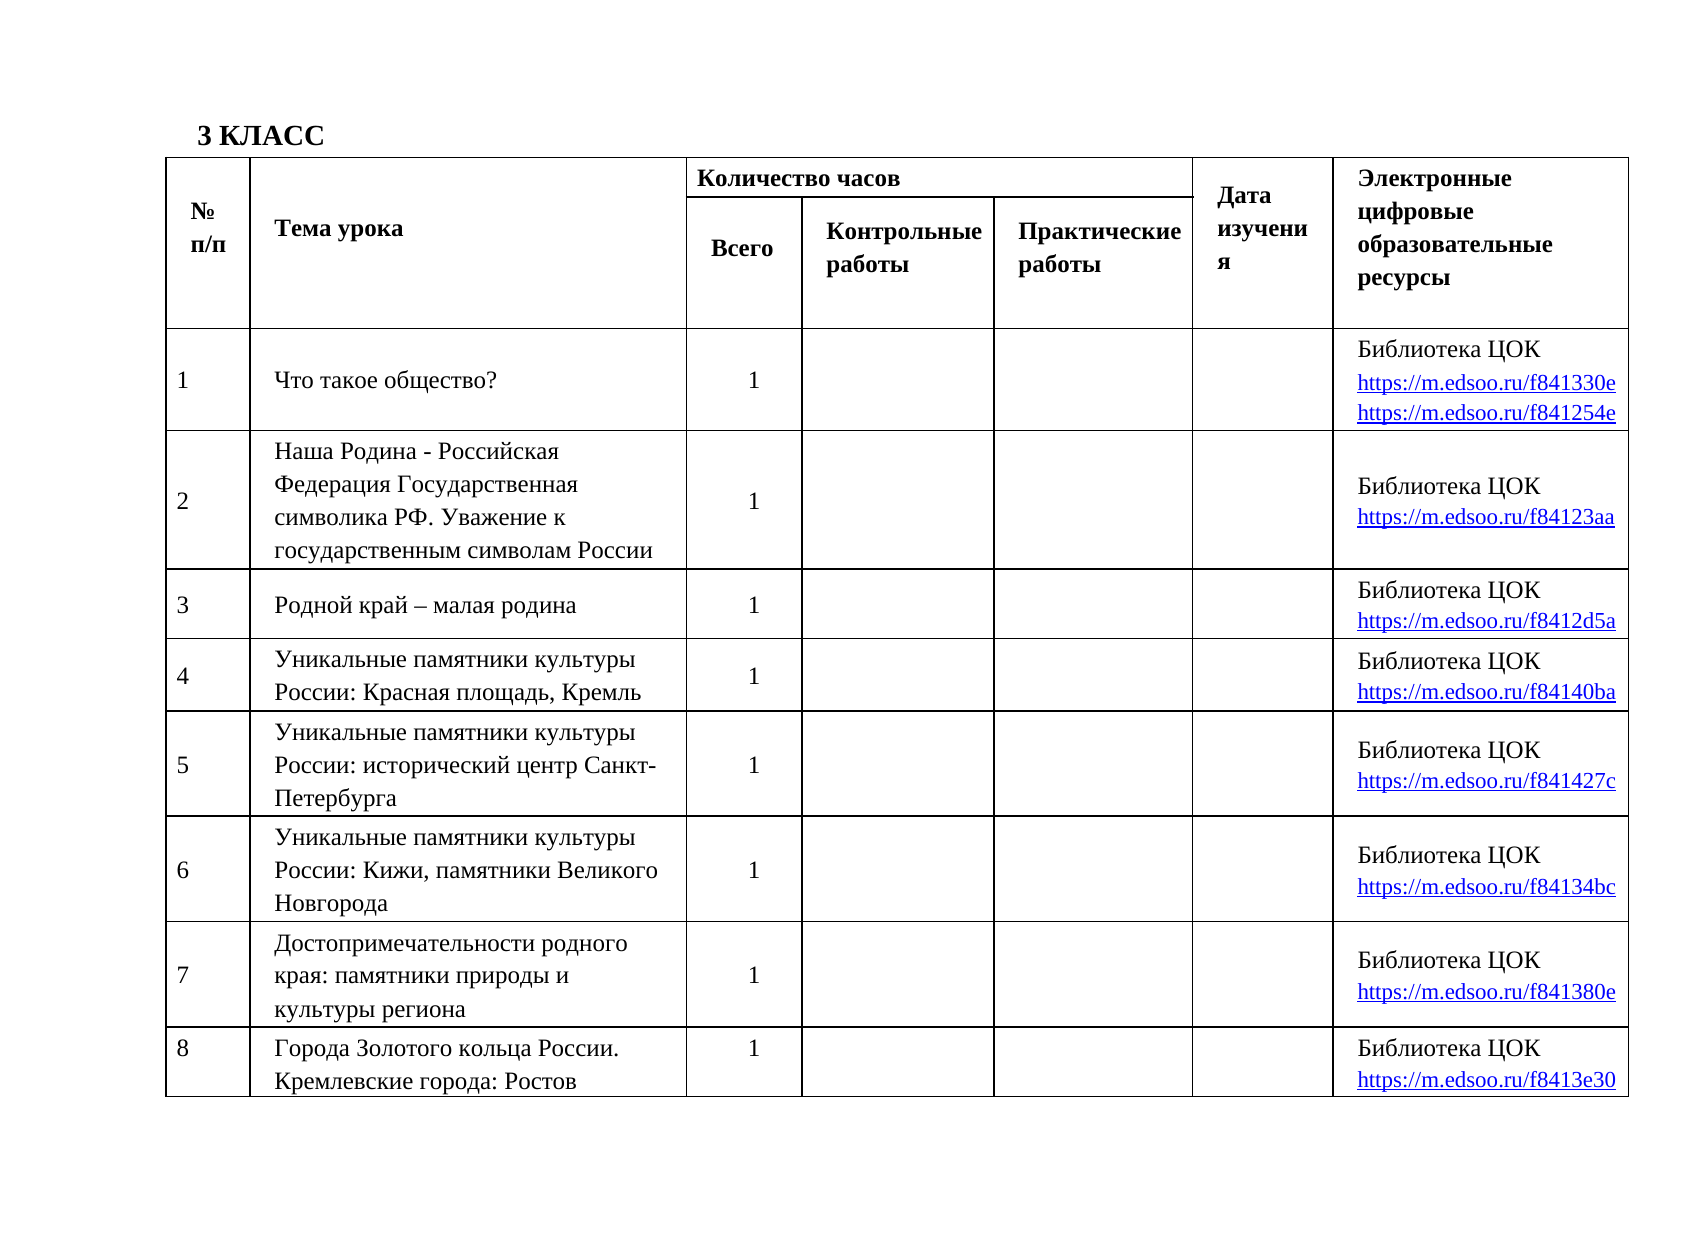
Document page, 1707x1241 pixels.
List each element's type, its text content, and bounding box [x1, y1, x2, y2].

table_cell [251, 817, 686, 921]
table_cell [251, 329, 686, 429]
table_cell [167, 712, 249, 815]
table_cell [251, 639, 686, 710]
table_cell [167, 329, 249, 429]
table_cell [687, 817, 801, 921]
text 3 КЛАСС [190, 118, 1618, 152]
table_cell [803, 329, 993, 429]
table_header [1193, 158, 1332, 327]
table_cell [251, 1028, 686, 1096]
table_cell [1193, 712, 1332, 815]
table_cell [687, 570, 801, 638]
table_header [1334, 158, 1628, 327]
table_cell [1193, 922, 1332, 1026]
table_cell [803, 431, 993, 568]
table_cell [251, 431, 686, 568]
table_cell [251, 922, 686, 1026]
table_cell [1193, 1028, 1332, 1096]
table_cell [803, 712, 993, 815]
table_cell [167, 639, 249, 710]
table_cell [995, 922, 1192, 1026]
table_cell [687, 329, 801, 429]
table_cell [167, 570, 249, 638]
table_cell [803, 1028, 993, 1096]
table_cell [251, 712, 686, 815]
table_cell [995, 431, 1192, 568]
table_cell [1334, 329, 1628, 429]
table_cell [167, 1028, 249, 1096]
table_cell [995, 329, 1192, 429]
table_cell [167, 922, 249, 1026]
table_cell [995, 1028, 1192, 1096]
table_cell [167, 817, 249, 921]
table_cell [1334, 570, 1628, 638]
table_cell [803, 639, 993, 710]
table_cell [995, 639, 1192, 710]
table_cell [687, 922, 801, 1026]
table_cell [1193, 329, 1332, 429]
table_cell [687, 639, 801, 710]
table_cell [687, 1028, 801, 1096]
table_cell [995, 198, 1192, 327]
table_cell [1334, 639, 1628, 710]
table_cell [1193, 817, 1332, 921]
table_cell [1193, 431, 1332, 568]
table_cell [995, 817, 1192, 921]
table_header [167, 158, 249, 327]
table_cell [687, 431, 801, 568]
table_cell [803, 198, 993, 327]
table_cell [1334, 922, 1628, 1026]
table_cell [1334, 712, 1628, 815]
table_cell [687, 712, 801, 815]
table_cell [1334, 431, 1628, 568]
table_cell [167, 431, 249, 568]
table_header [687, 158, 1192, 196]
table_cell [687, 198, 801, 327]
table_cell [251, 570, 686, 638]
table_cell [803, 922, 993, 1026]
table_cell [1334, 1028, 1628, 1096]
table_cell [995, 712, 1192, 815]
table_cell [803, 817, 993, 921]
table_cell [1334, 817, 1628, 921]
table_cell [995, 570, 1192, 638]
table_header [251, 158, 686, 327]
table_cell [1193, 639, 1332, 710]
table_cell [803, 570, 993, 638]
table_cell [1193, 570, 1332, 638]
